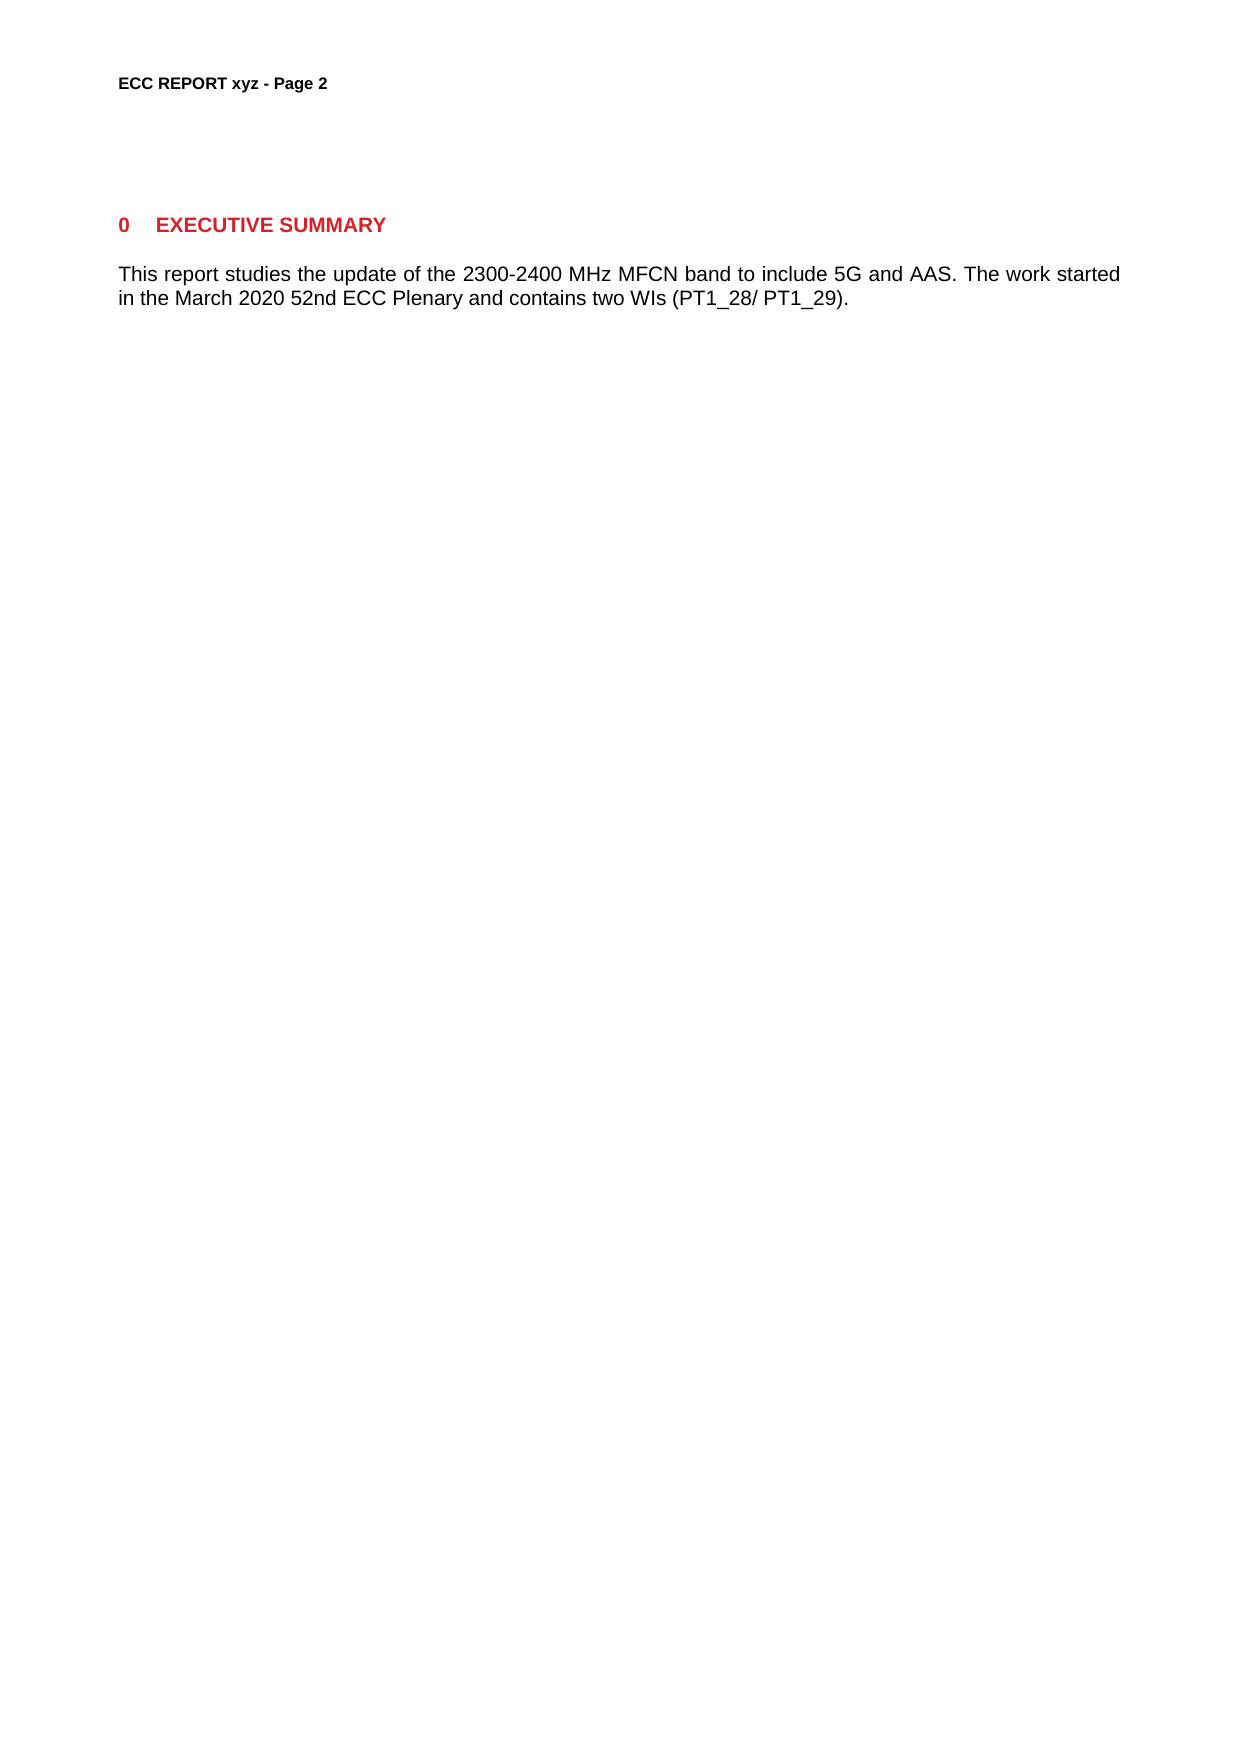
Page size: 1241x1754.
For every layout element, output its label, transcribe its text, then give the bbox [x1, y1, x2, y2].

text This report studies the update of the 2300-2400 MHz MFCN band to include 5G and AAS. The work started in the March 2020 52nd ECC Plenary and contains two WIs (PT1_28/ PT1_29). [118, 261, 1122, 309]
subtitle Executive summary [118, 212, 1122, 236]
